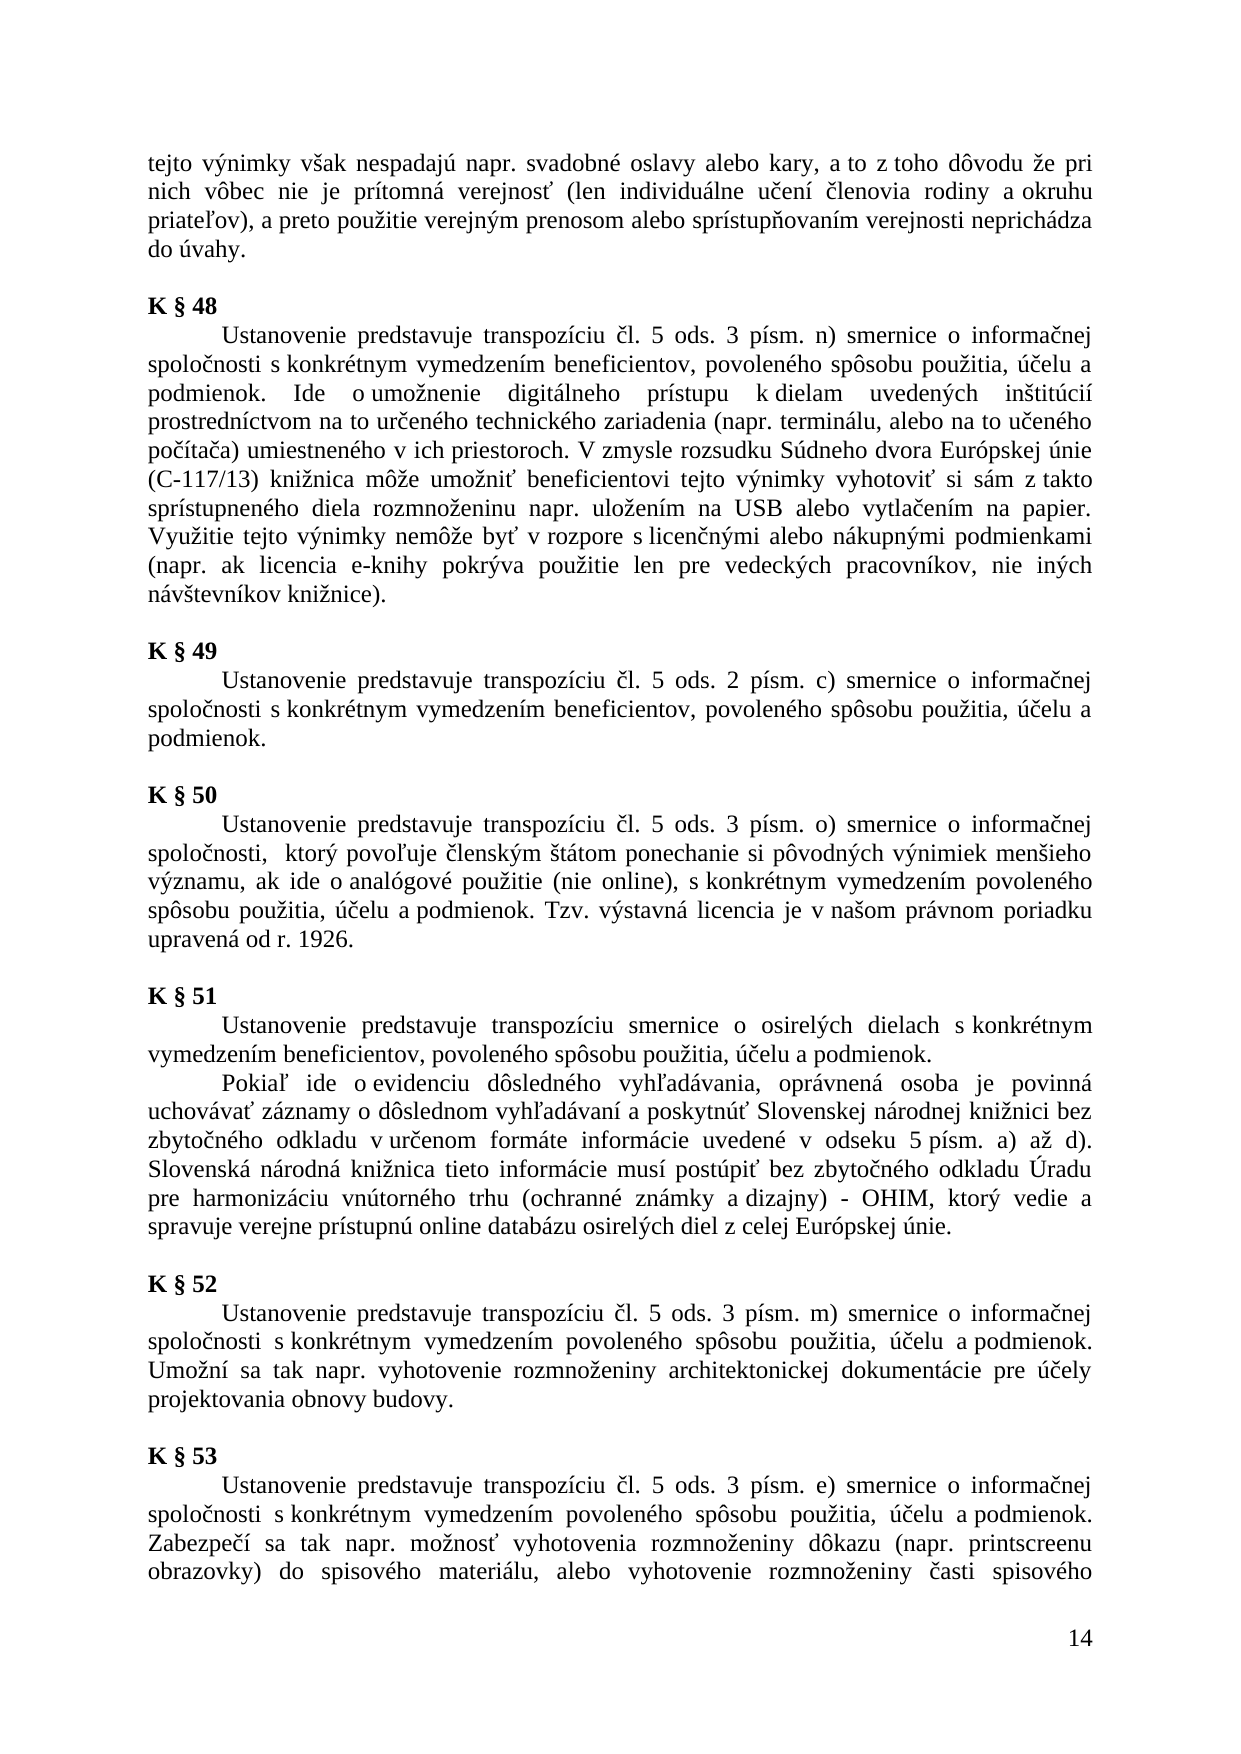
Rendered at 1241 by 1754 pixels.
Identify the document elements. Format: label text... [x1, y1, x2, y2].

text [148, 1470, 1093, 1585]
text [148, 148, 1093, 263]
text K § 50 [148, 780, 1093, 809]
text K § 52 [148, 1269, 1093, 1298]
text Ustanovenie predstavuje transpozíciu čl. 5 ods. 2 písm. c) smernice o informačnej spoločnosti s konkrétnym vymedzením beneficientov, povoleného spôsobu použitia, účelu a podmienok. [148, 665, 1093, 751]
text K § 49 [148, 636, 1093, 665]
text Ustanovenie predstavuje transpozíciu čl. 5 ods. 3 písm. m) smernice o informačnej spoločnosti s konkrétnym vymedzením povoleného spôsobu použitia, účelu a podmienok. Umožní sa tak napr. vyhotovenie rozmnoženiny architektonickej dokumentácie pre účely projektovania obnovy budovy. [148, 1298, 1093, 1413]
text Ustanovenie predstavuje transpozíciu čl. 5 ods. 3 písm. o) smernice o informačnej spoločnosti, ktorý povoľuje členským štátom ponechanie si pôvodných výnimiek menšieho významu, ak ide o analógové použitie (nie online), s konkrétnym vymedzením povoleného spôsobu použitia, účelu a podmienok. Tzv. výstavná licencia je v našom právnom poriadku upravená od r. 1926. [148, 809, 1093, 953]
text K § 48 [148, 291, 1093, 320]
text Pokiaľ ide o evidenciu dôsledného vyhľadávania, oprávnená osoba je povinná uchovávať záznamy o dôslednom vyhľadávaní a poskytnúť Slovenskej národnej knižnici bez zbytočného odkladu v určenom formáte informácie uvedené v odseku 5 písm. a) až d). Slovenská národná knižnica tieto informácie musí postúpiť bez zbytočného odkladu Úradu pre harmonizáciu vnútorného trhu (ochranné známky a dizajny) - OHIM, ktorý vedie a spravuje verejne prístupnú online databázu osirelých diel z celej Európskej únie. [148, 1068, 1093, 1240]
text Ustanovenie predstavuje transpozíciu čl. 5 ods. 3 písm. n) smernice o informačnej spoločnosti s konkrétnym vymedzením beneficientov, povoleného spôsobu použitia, účelu a podmienok. Ide o umožnenie digitálneho prístupu k dielam uvedených inštitúcií prostredníctvom na to určeného technického zariadenia (napr. terminálu, alebo na to učeného počítača) umiestneného v ich priestoroch. V zmysle rozsudku Súdneho dvora Európskej únie (C-117/13) knižnica môže umožniť beneficientovi tejto výnimky vyhotoviť si sám z takto sprístupneného diela rozmnoženinu napr. uložením na USB alebo vytlačením na papier. Využitie tejto výnimky nemôže byť v rozpore s licenčnými alebo nákupnými podmienkami (napr. ak licencia e-knihy pokrýva použitie len pre vedeckých pracovníkov, nie iných návštevníkov knižnice). [148, 320, 1093, 608]
text K § 51 [148, 981, 1093, 1010]
text K § 53 [148, 1441, 1093, 1470]
text Ustanovenie predstavuje transpozíciu smernice o osirelých dielach s konkrétnym vymedzením beneficientov, povoleného spôsobu použitia, účelu a podmienok. [148, 1010, 1093, 1068]
